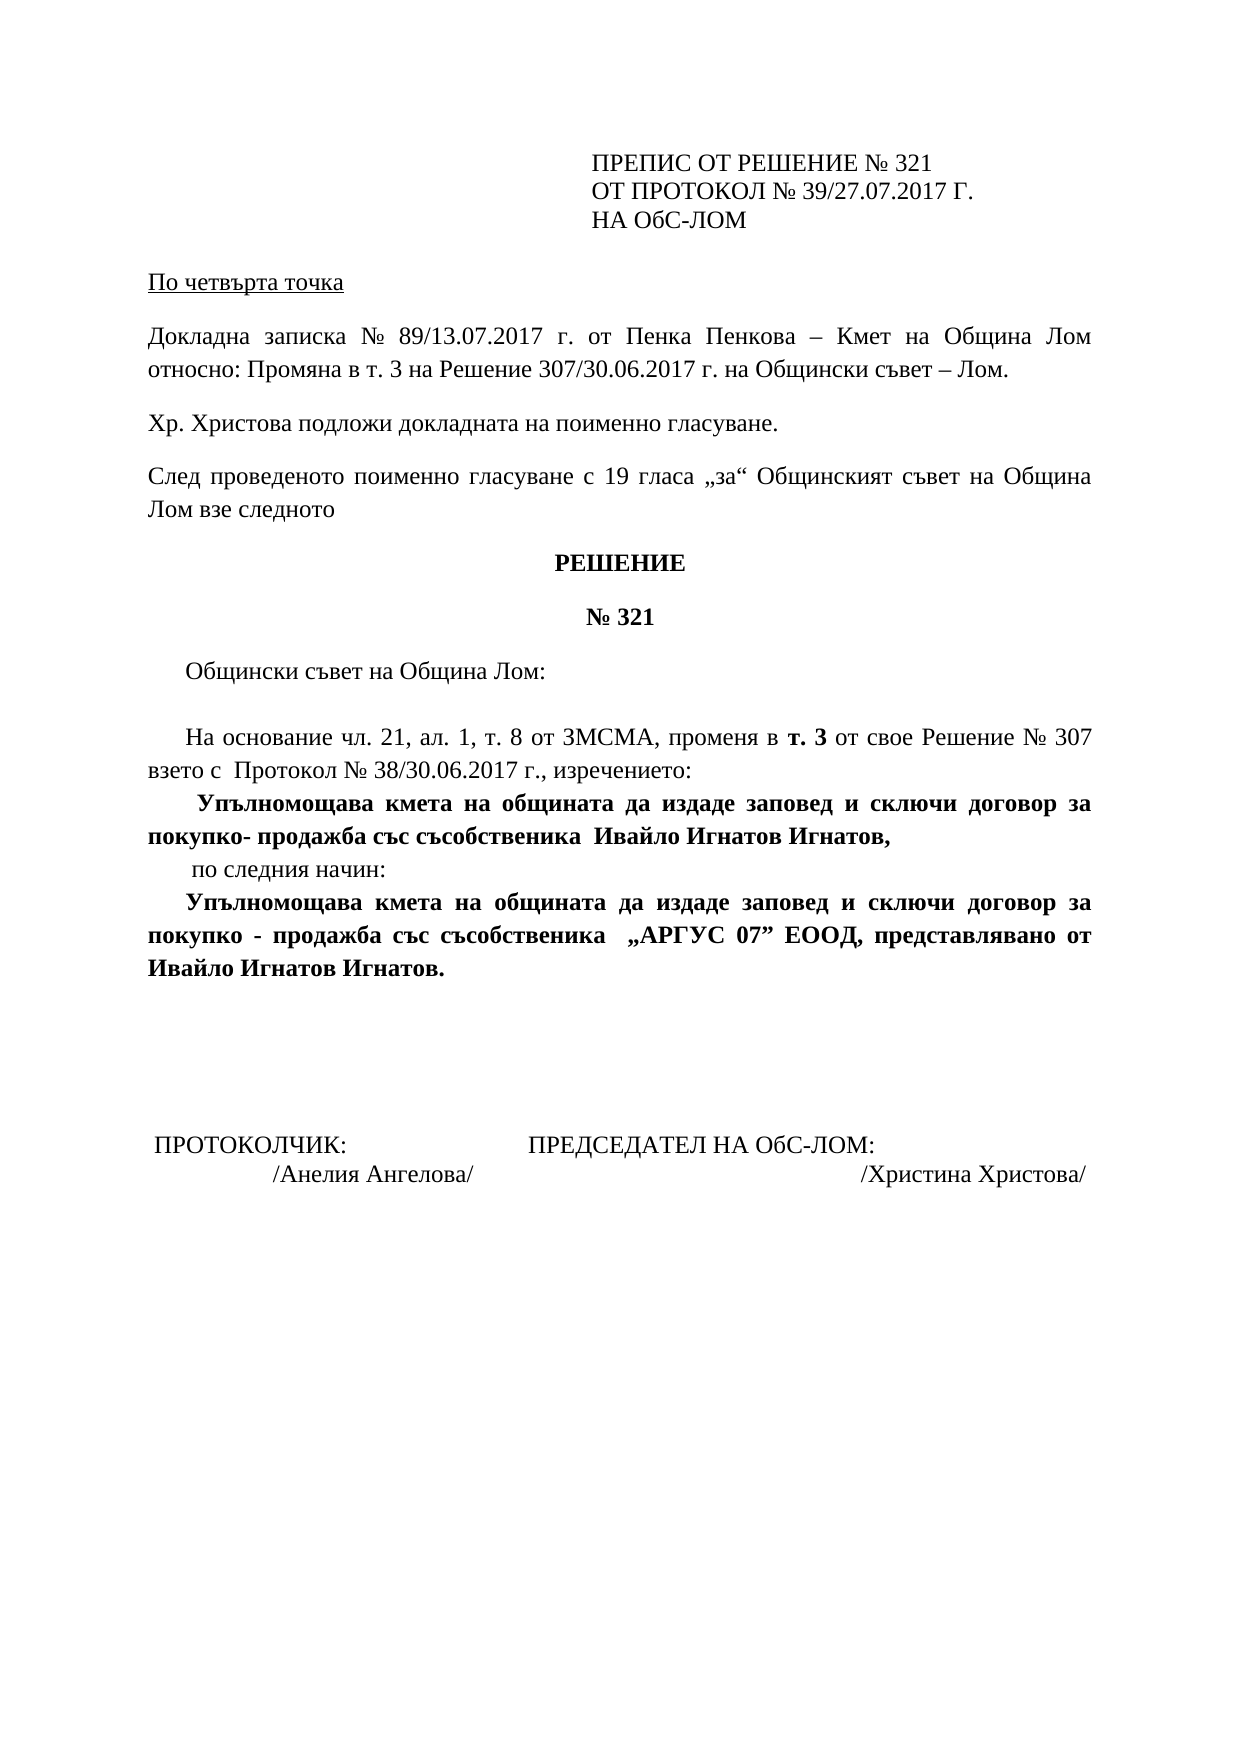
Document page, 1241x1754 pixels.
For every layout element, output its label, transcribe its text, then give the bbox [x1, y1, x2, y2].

text № 321 [148, 602, 1093, 631]
text На основание чл. 21, ал. 1, т. 8 от ЗМСМА, променя в т. 3 от свое Решение № 307 взето с Протокол № 38/30.06.2017 г., изречението: [148, 722, 1093, 784]
text След проведеното поименно гласуване с 19 гласа „за“ Общинският съвет на Община Лом взе следното [148, 461, 1093, 523]
text Докладна записка № 89/13.07.2017 г. от Пенка Пенкова – Кмет на Община Лом относно: Промяна в т. 3 на Решение 307/30.06.2017 г. на Общински съвет – Лом. [148, 321, 1093, 382]
text Общински съвет на Община Лом: [148, 656, 1093, 685]
text /Анелия Ангелова/ /Христина Христова/ [148, 1159, 1093, 1188]
text ПРОТОКОЛЧИК: ПРЕДСЕДАТЕЛ НА ОбС-ЛОМ: [148, 1131, 1093, 1159]
text НА ОбС-ЛОМ [148, 205, 1093, 234]
text ПРЕПИС ОТ РЕШЕНИЕ № 321 [148, 148, 1093, 176]
text По четвърта точка [148, 267, 1093, 296]
text Упълномощава кмета на общината да издаде заповед и сключи договор за покупко- продажба със съсобственика Ивайло Игнатов Игнатов, [148, 788, 1093, 850]
text ОТ ПРОТОКОЛ № 39/27.07.2017 Г. [148, 176, 1093, 205]
text Упълномощава кмета на общината да издаде заповед и сключи договор за покупко - продажба със съсобственика „АРГУС 07” ЕООД, представлявано от Ивайло Игнатов Игнатов. [148, 887, 1093, 982]
text Хр. Христова подложи докладната на поименно гласуване. [148, 408, 1093, 436]
text РЕШЕНИЕ [148, 548, 1093, 577]
text по следния начин: [148, 854, 1093, 883]
